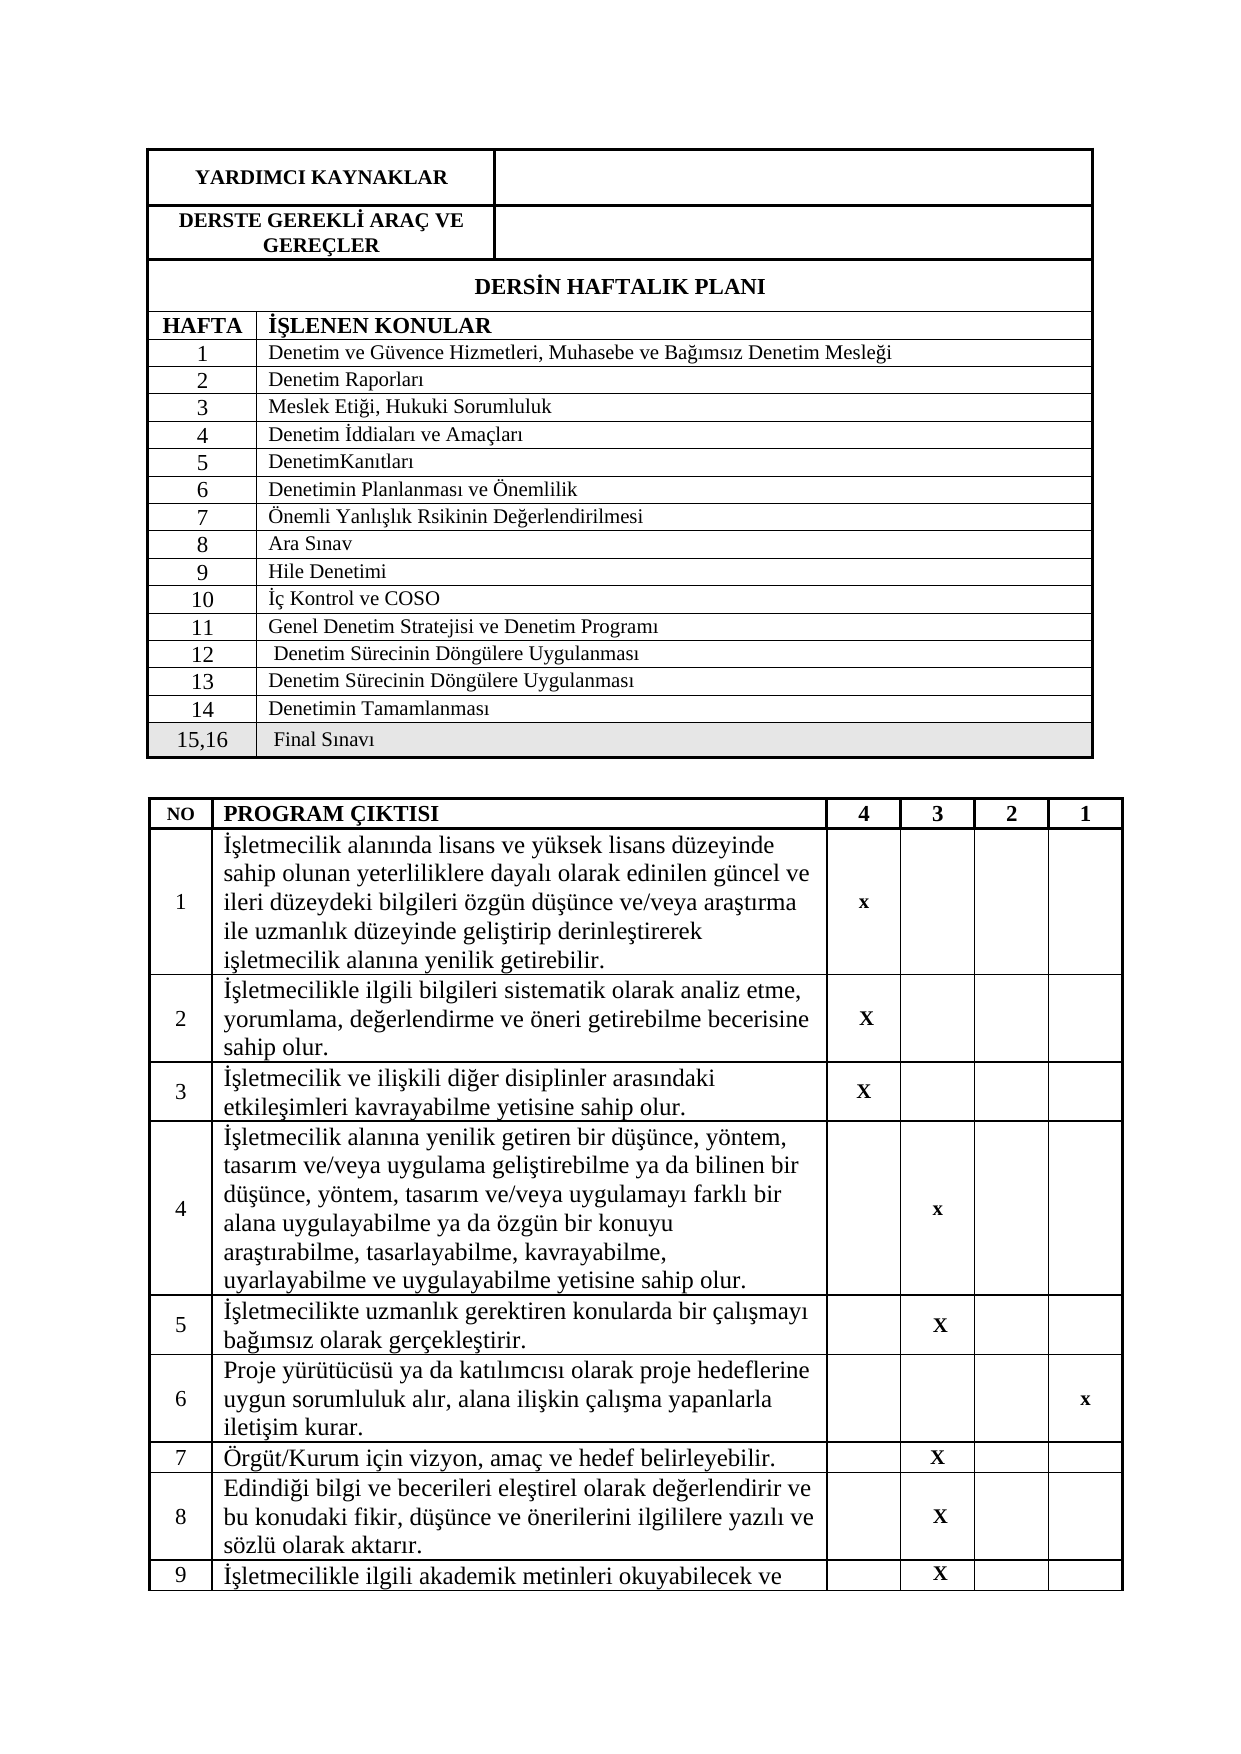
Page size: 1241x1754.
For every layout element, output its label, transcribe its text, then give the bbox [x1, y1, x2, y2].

table_cell İşletmecilik ve ilişkili diğer disiplinler arasındaki etkileşimleri kavrayabilme yetisine sahip olur. [213, 1063, 826, 1120]
table_cell [828, 1561, 900, 1590]
table_cell Örgüt/Kurum için vizyon, amaç ve hedef belirleyebilir. [213, 1443, 826, 1472]
table_cell 8 [149, 531, 256, 558]
table_cell 8 [151, 1473, 211, 1559]
table_cell x [1049, 1355, 1121, 1441]
table_cell 6 [149, 477, 256, 503]
table_cell Hile Denetimi [257, 559, 1091, 585]
table_cell İŞLENEN KONULAR [257, 312, 1091, 338]
table_cell DERSİN HAFTALIK PLANI [149, 261, 1091, 311]
table_cell 9 [149, 559, 256, 585]
table_cell Edindiği bilgi ve becerileri eleştirel olarak değerlendirir ve bu konudaki fikir, düşünce ve önerilerini ilgililere yazılı ve sözlü olarak aktarır. [213, 1473, 826, 1559]
table_header 3 [902, 800, 973, 827]
table_header 1 [1050, 800, 1121, 827]
table_cell 3 [149, 394, 256, 421]
table_cell X [901, 1443, 974, 1472]
table_cell Denetimin Tamamlanması [257, 696, 1091, 722]
table_header 4 [828, 800, 899, 827]
table_cell İşletmecilikte uzmanlık gerektiren konularda bir çalışmayı bağımsız olarak gerçekleştirir. [213, 1296, 826, 1353]
table_cell [828, 1355, 900, 1441]
table_cell [496, 207, 1091, 258]
table_cell HAFTA [149, 312, 256, 338]
table_cell 7 [149, 504, 256, 530]
table_cell Denetim Sürecinin Döngülere Uygulanması [257, 641, 1091, 667]
table_cell 5 [151, 1296, 211, 1353]
table_cell [901, 1355, 974, 1441]
table_cell İşletmecilik alanında lisans ve yüksek lisans düzeyinde sahip olunan yeterliliklere dayalı olarak edinilen güncel ve ileri düzeydeki bilgileri özgün düşünce ve/veya araştırma ile uzmanlık düzeyinde geliştirip derinleştirerek işletmecilik alanına yenilik getirebilir. [213, 830, 826, 973]
table_cell X [828, 1063, 900, 1120]
table_cell [975, 1296, 1048, 1353]
table_cell Meslek Etiği, Hukuki Sorumluluk [257, 394, 1091, 421]
table_cell [1049, 975, 1121, 1061]
table_cell [496, 151, 1091, 204]
table_cell [1049, 830, 1121, 973]
table_cell 2 [149, 367, 256, 393]
table_cell 5 [149, 449, 256, 476]
table_cell Denetim ve Güvence Hizmetleri, Muhasebe ve Bağımsız Denetim Mesleği [257, 340, 1091, 366]
table_cell 15,16 [149, 723, 256, 756]
table_cell X [901, 1296, 974, 1353]
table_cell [213, 1561, 826, 1590]
table_cell Denetim Raporları [257, 367, 1091, 393]
table_cell [975, 830, 1048, 973]
table_cell [975, 1561, 1048, 1590]
table_cell Proje yürütücüsü ya da katılımcısı olarak proje hedeflerine uygun sorumluluk alır, alana ilişkin çalışma yapanlarla iletişim kurar. [213, 1355, 826, 1441]
table_cell Final Sınavı [257, 723, 1091, 756]
table_cell 11 [149, 614, 256, 640]
table_cell [901, 975, 974, 1061]
table_cell [901, 1063, 974, 1120]
table_cell [975, 1355, 1048, 1441]
table_cell 14 [149, 696, 256, 722]
table_header NO [151, 800, 211, 827]
table_cell 4 [151, 1122, 211, 1294]
table_cell 7 [151, 1443, 211, 1472]
table_cell [1049, 1473, 1121, 1559]
table_cell [1049, 1296, 1121, 1353]
table_cell 4 [149, 422, 256, 448]
table_cell [975, 975, 1048, 1061]
table_cell Denetim Sürecinin Döngülere Uygulanması [257, 668, 1091, 695]
table_cell [1049, 1122, 1121, 1294]
table_cell Denetimin Planlanması ve Önemlilik [257, 477, 1091, 503]
table_cell 2 [151, 975, 211, 1061]
table_cell DenetimKanıtları [257, 449, 1091, 476]
table_header PROGRAM ÇIKTISI [214, 800, 825, 827]
table_cell 12 [149, 641, 256, 667]
table_cell 3 [151, 1063, 211, 1120]
table_cell x [901, 1122, 974, 1294]
table_cell 9 [151, 1561, 211, 1590]
table_cell [1049, 1561, 1121, 1590]
table_cell 6 [151, 1355, 211, 1441]
table_cell X [901, 1473, 974, 1559]
table_cell [828, 1473, 900, 1559]
table_cell x [828, 830, 900, 973]
table_cell [975, 1443, 1048, 1472]
table_cell X [828, 975, 900, 1061]
table_cell [975, 1122, 1048, 1294]
table_cell 1 [151, 830, 211, 973]
table_cell İç Kontrol ve COSO [257, 586, 1091, 612]
table_cell Denetim İddiaları ve Amaçları [257, 422, 1091, 448]
table_cell Ara Sınav [257, 531, 1091, 558]
table_cell [1049, 1063, 1121, 1120]
table_cell DERSTE GEREKLİ ARAÇ VE GEREÇLER [149, 207, 493, 258]
table_cell [828, 1296, 900, 1353]
table_cell İşletmecilik alanına yenilik getiren bir düşünce, yöntem, tasarım ve/veya uygulama geliştirebilme ya da bilinen bir düşünce, yöntem, tasarım ve/veya uygulamayı farklı bir alana uygulayabilme ya da özgün bir konuyu araştırabilme, tasarlayabilme, kavrayabilme, uyarlayabilme ve uygulayabilme yetisine sahip olur. [213, 1122, 826, 1294]
table_cell 13 [149, 668, 256, 695]
table_cell [901, 830, 974, 973]
table_cell X [901, 1561, 974, 1590]
table_cell 10 [149, 586, 256, 612]
table_cell [828, 1443, 900, 1472]
table_cell 1 [149, 340, 256, 366]
table_cell [975, 1063, 1048, 1120]
table_cell İşletmecilikle ilgili bilgileri sistematik olarak analiz etme, yorumlama, değerlendirme ve öneri getirebilme becerisine sahip olur. [213, 975, 826, 1061]
table_cell [828, 1122, 900, 1294]
table_cell [1049, 1443, 1121, 1472]
table_cell Genel Denetim Stratejisi ve Denetim Programı [257, 614, 1091, 640]
table_header 2 [976, 800, 1047, 827]
table_cell YARDIMCI KAYNAKLAR [149, 151, 493, 204]
table_cell [975, 1473, 1048, 1559]
table_cell Önemli Yanlışlık Rsikinin Değerlendirilmesi [257, 504, 1091, 530]
